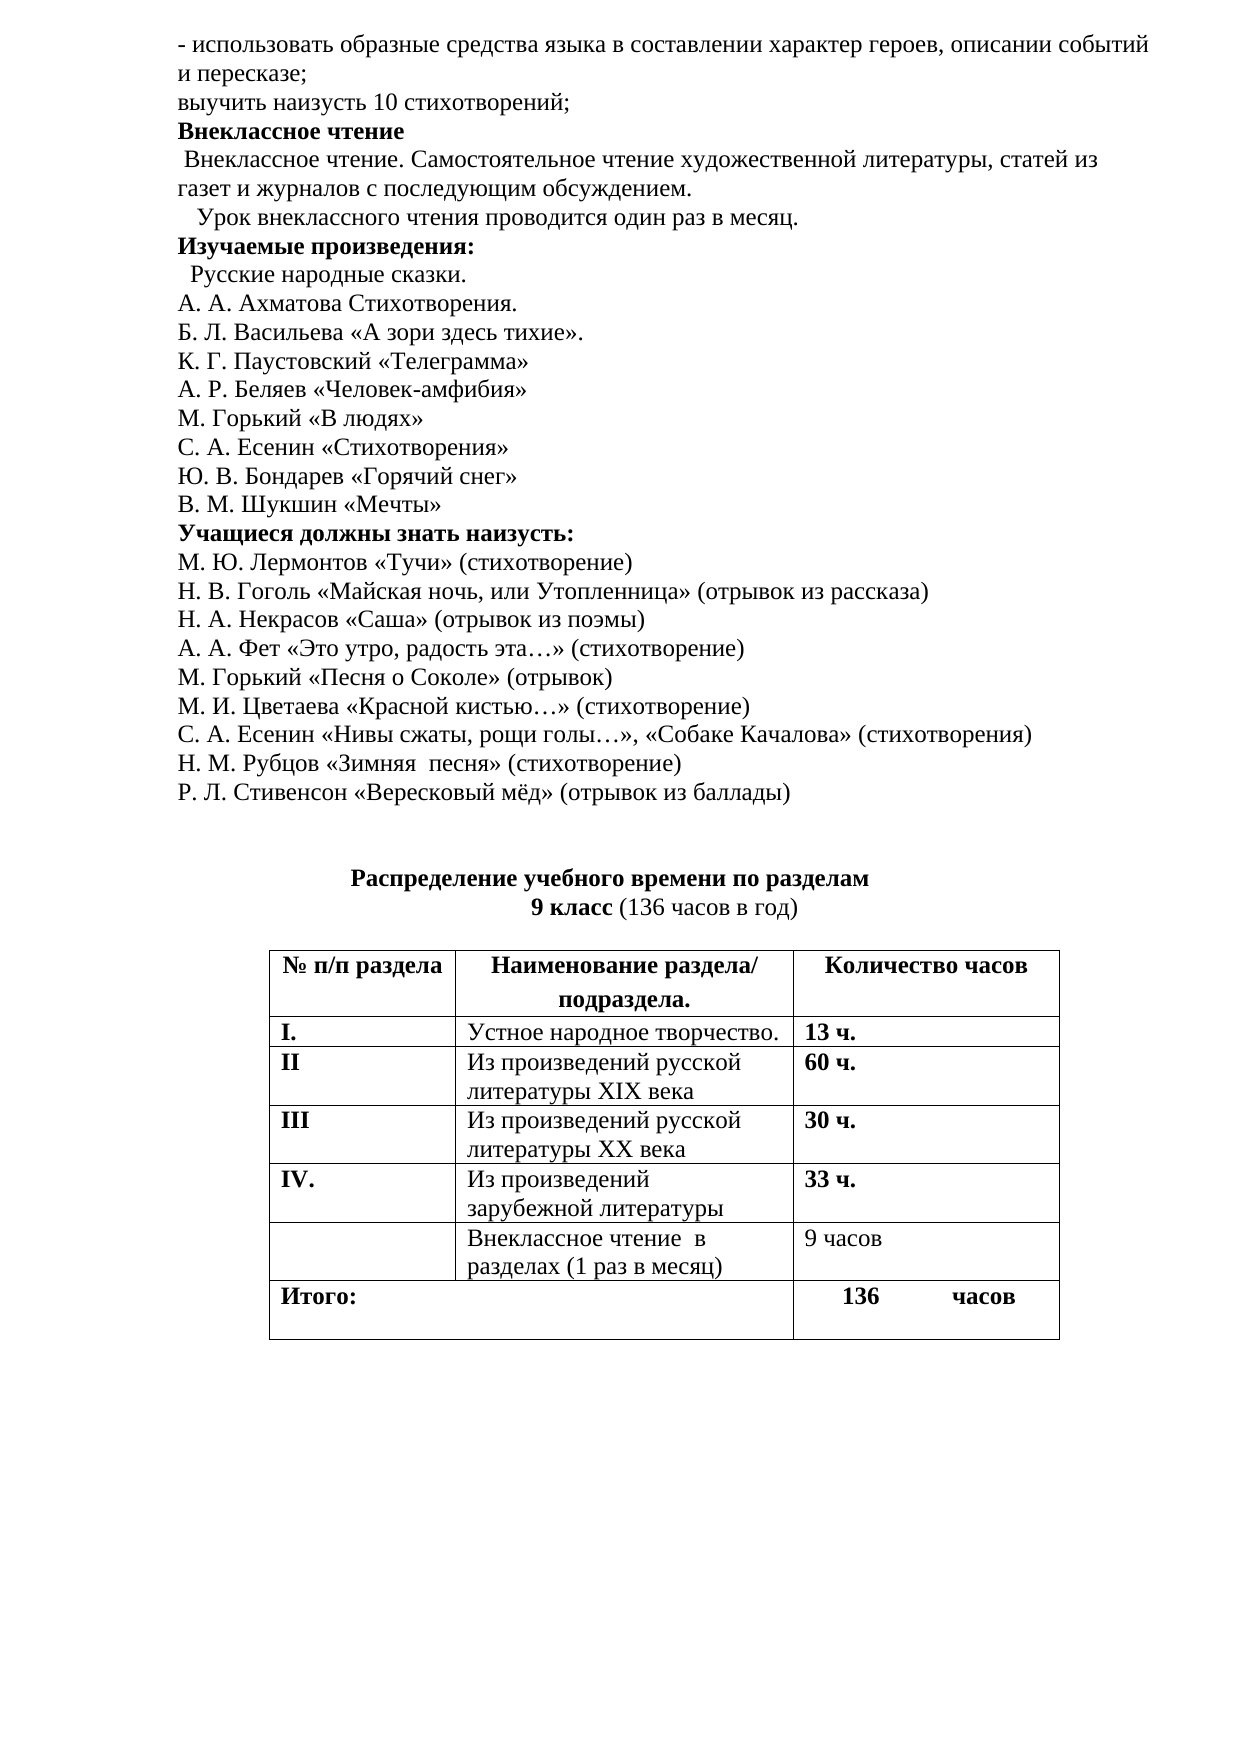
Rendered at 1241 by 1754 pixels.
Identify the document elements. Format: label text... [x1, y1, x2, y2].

table_header № п/п раздела [270, 951, 455, 1016]
text А. А. Фет «Это утро, радость эта…» (стихотворение) [177, 633, 1152, 662]
text В. М. Шукшин «Мечты» [177, 489, 1152, 518]
table_cell III [270, 1106, 455, 1163]
text Внеклассное чтение. Самостоятельное чтение художественной литературы, статей из газет и журналов с последующим обсуждением. [177, 144, 1152, 202]
text Н. М. Рубцов «Зимняя песня» (стихотворение) [177, 748, 1152, 777]
table_cell Внеклассное чтение в разделах (1 раз в месяц) [456, 1223, 793, 1280]
table_cell 30 ч. [794, 1106, 1059, 1163]
text М. И. Цветаева «Красной кистью…» (стихотворение) [177, 691, 1152, 719]
text Р. Л. Стивенсон «Вересковый мёд» (отрывок из баллады) [177, 777, 1152, 806]
text выучить наизусть 10 стихотворений; [177, 87, 1152, 116]
text А. Р. Беляев «Человек-амфибия» [177, 374, 1152, 403]
text Русские народные сказки. [177, 259, 1152, 288]
text Внеклассное чтение [177, 116, 1152, 144]
text М. Горький «В людях» [177, 403, 1152, 432]
text М. Горький «Песня о Соколе» (отрывок) [177, 662, 1152, 691]
table_header Количество часов [794, 951, 1059, 1016]
table_cell IV. [270, 1164, 455, 1222]
table_cell Из произведений зарубежной литературы [456, 1164, 793, 1222]
table_cell Из произведений русской литературы XX века [456, 1106, 793, 1163]
text С. А. Есенин «Нивы сжаты, рощи голы…», «Собаке Качалова» (стихотворения) [177, 719, 1152, 748]
table_cell 13 ч. [794, 1017, 1059, 1046]
table_cell II [270, 1047, 455, 1104]
text Ю. В. Бондарев «Горячий снег» [177, 461, 1152, 489]
text Учащиеся должны знать наизусть: [177, 518, 1152, 547]
text 9 класс (136 часов в год) [177, 892, 1152, 921]
text Н. А. Некрасов «Саша» (отрывок из поэмы) [177, 604, 1152, 633]
table_cell Из произведений русской литературы XIX века [456, 1047, 793, 1104]
table_cell часов [794, 1281, 1059, 1339]
text Н. В. Гоголь «Майская ночь, или Утопленница» (отрывок из рассказа) [177, 576, 1152, 604]
text Б. Л. Васильева «А зори здесь тихие». [177, 317, 1152, 346]
table_cell Итого: [270, 1281, 793, 1339]
text К. Г. Паустовский «Телеграмма» [177, 346, 1152, 374]
table_cell 9 часов [794, 1223, 1059, 1280]
table_cell 33 ч. [794, 1164, 1059, 1222]
table_cell Устное народное творчество. [456, 1017, 793, 1046]
text М. Ю. Лермонтов «Тучи» (стихотворение) [177, 547, 1152, 576]
text Урок внеклассного чтения проводится один раз в месяц. [177, 202, 1152, 231]
text Распределение учебного времени по разделам [177, 863, 1152, 892]
table_header Наименование раздела/ подраздела. [456, 951, 793, 1016]
table_cell 60 ч. [794, 1047, 1059, 1104]
text - использовать образные средства языка в составлении характер героев, описании событий и пересказе; [177, 29, 1152, 87]
table_cell [270, 1223, 455, 1280]
table_cell I. [270, 1017, 455, 1046]
text А. А. Ахматова Стихотворения. [177, 288, 1152, 317]
text Изучаемые произведения: [177, 231, 1152, 259]
text С. А. Есенин «Стихотворения» [177, 432, 1152, 461]
